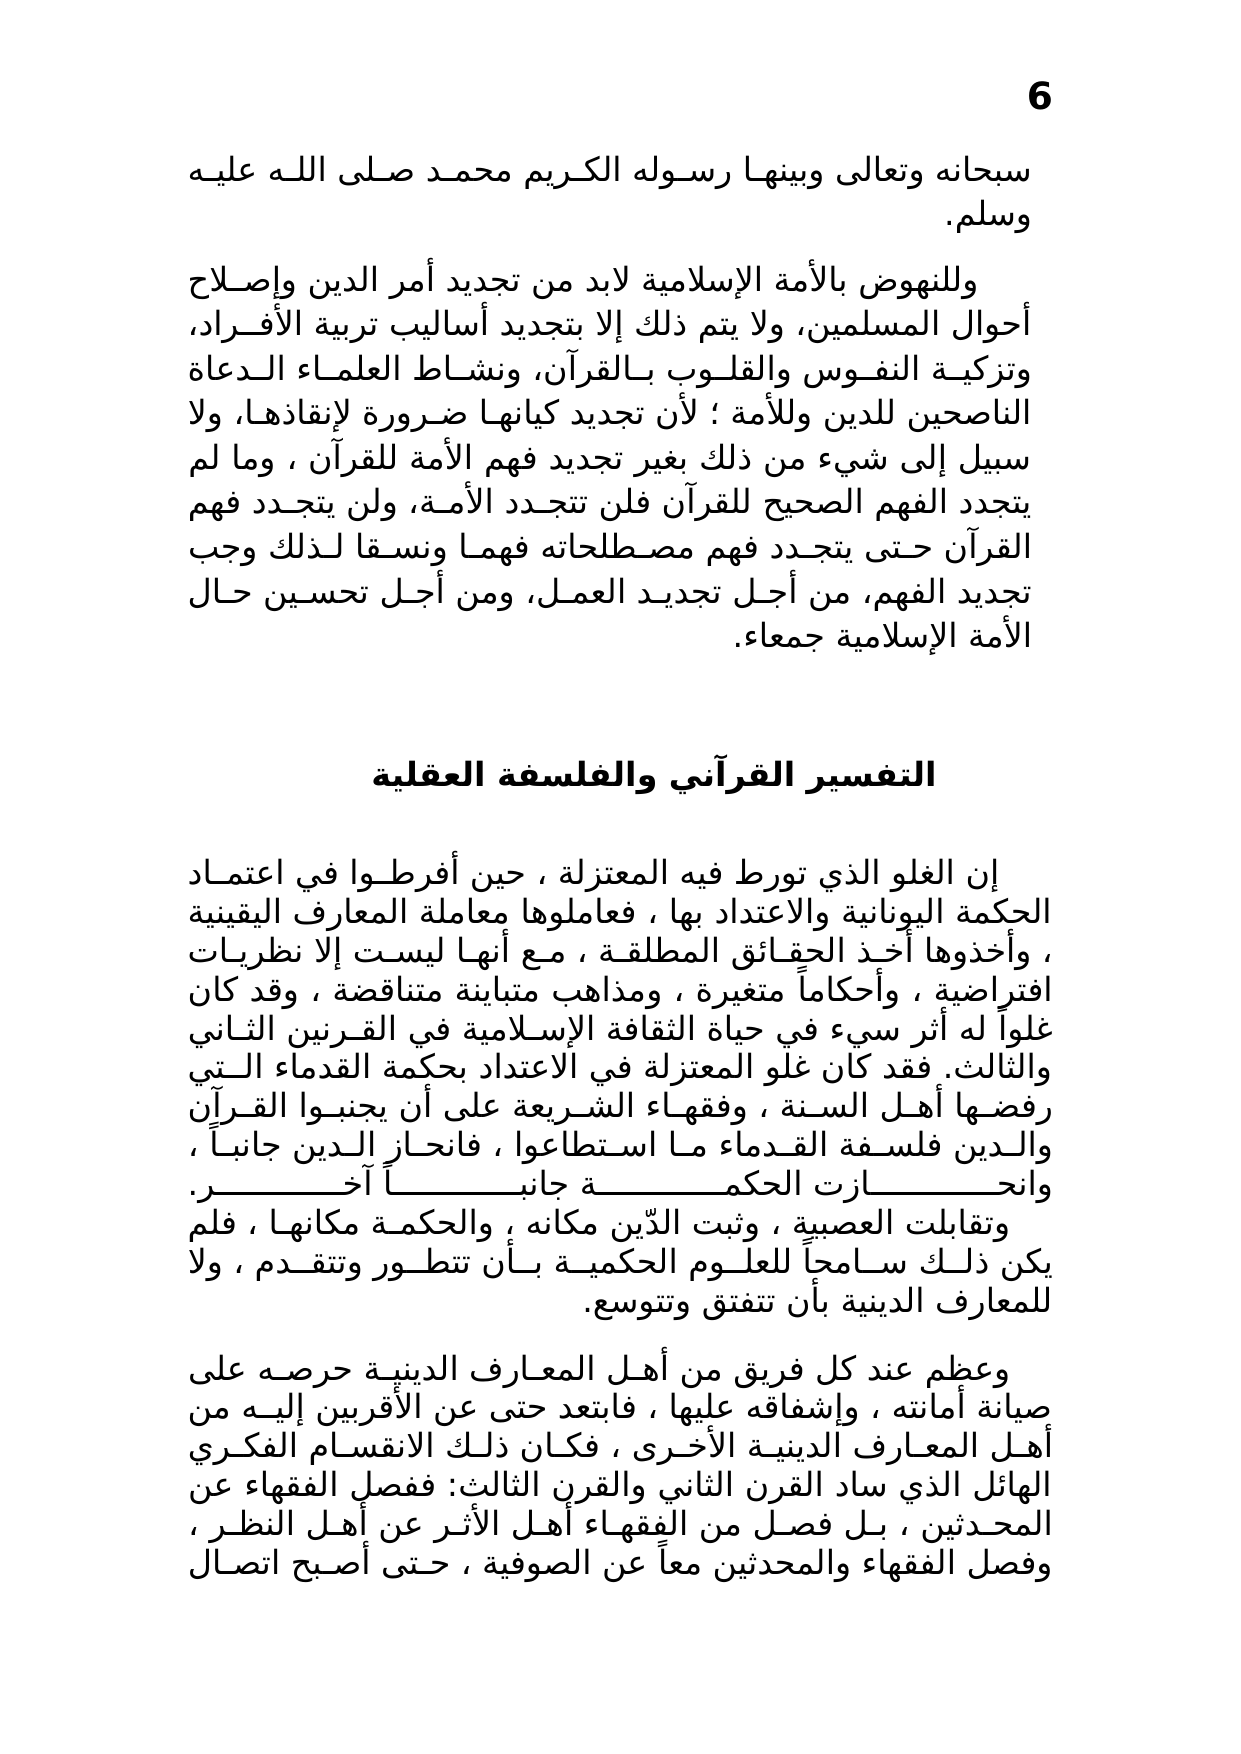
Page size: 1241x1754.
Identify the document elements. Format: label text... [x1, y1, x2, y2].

text وللنهوض بالأمة الإسلامية لابد من تجديد أمر الدين وإصلاح أحوال المسلمين، ولا يتم ذلك إلا بتجديد أساليب تربية الأفراد، وتزكية النفوس والقلوب بالقرآن، ونشاط العلماء الدعاة الناصحين للدين وللأمة ؛ لأن تجديد كيانها ضرورة لإنقاذها، ولا سبيل إلى شيء من ذلك بغير تجديد فهم الأمة للقرآن ، وما لم يتجدد الفهم الصحيح للقرآن فلن تتجدد الأمة، ولن يتجدد فهم القرآن حتى يتجدد فهم مصطلحاته فهما ونسقا لذلك وجب تجديد الفهم، من أجل تجديد العمل، ومن أجل تحسين حال الأمة الإسلامية جمعاء. [187, 260, 1032, 656]
text إن الغلو الذي تورط فيه المعتزلة ، حين أفرطوا في اعتماد الحكمة اليونانية والاعتداد بها ، فعاملوها معاملة المعارف اليقينية ، وأخذوها أخذ الحقائق المطلقة ، مع أنها ليست إلا نظريات افتراضية ، وأحكاماً متغيرة ، ومذاهب متباينة متناقضة ، وقد كان غلواً له أثر سيء في حياة الثقافة الإسلامية في القرنين الثاني والثالث. فقد كان غلو المعتزلة في الاعتداد بحكمة القدماء التي رفضها أهل السنة ، وفقهاء الشريعة على أن يجنبوا القرآن والدين فلسفة القدماء ما استطاعوا ، فانحاز الدين جانباً ، وانحازت الحكمة جانباً آخر. وتقابلت العصبية ، وثبت الدّين مكانه ، والحكمة مكانها ، فلم يكن ذلك سامحاً للعلوم الحكمية بأن تتطور وتتقدم ، ولا للمعارف الدينية بأن تتفتق وتتوسع. [187, 815, 1053, 1320]
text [187, 1349, 1053, 1582]
text التفسير القرآني والفلسفة العقلية [187, 755, 1053, 794]
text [187, 150, 1032, 233]
